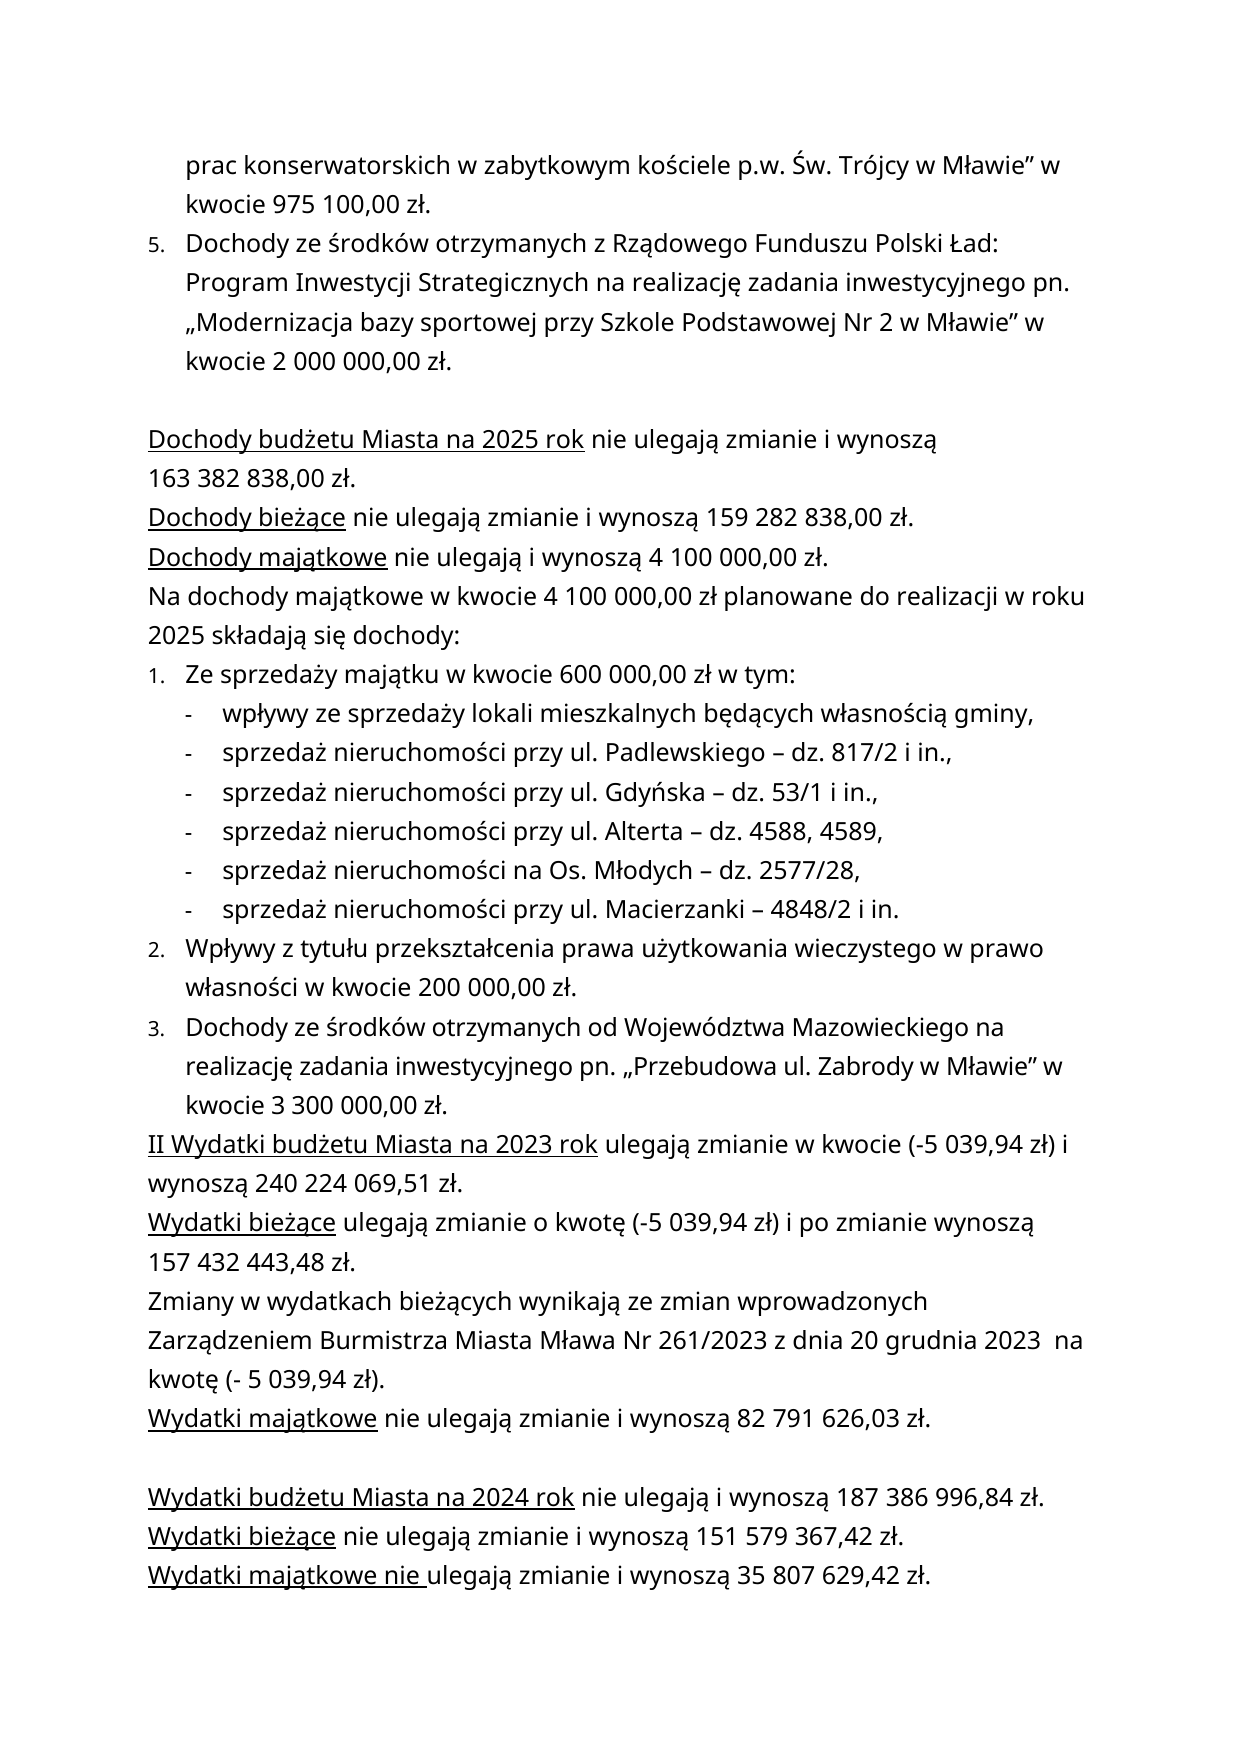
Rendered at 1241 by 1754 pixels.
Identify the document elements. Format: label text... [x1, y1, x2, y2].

text Wydatki bieżące ulegają zmianie o kwotę (-5 039,94 zł) i po zmianie wynoszą 157 432 443,48 zł. [148, 1205, 1093, 1278]
text Wydatki majątkowe nie ulegają zmianie i wynoszą 82 791 626,03 zł. [148, 1401, 1093, 1435]
list sprzedaż nieruchomości przy ul. Alterta – dz. 4588, 4589, [185, 813, 1093, 847]
text Wydatki bieżące nie ulegają zmianie i wynoszą 151 579 367,42 zł. [148, 1518, 1093, 1552]
text Wydatki budżetu Miasta na 2024 rok nie ulegają i wynoszą 187 386 996,84 zł. [148, 1479, 1093, 1513]
list wpływy ze sprzedaży lokali mieszkalnych będących własnością gminy, [185, 696, 1093, 730]
list sprzedaż nieruchomości przy ul. Macierzanki – 4848/2 i in. [185, 892, 1093, 926]
list Ze sprzedaży majątku w kwocie 600 000,00 zł w tym: [148, 657, 1093, 691]
list sprzedaż nieruchomości przy ul. Gdyńska – dz. 53/1 i in., [185, 774, 1093, 808]
list sprzedaż nieruchomości na Os. Młodych – dz. 2577/28, [185, 853, 1093, 887]
text Wydatki majątkowe nie ulegają zmianie i wynoszą 35 807 629,42 zł. [148, 1558, 1093, 1592]
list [148, 148, 1093, 221]
list Dochody ze środków otrzymanych z Rządowego Funduszu Polski Ład: Program Inwestycji Strategicznych na realizację zadania inwestycyjnego pn. „Modernizacja bazy sportowej przy Szkole Podstawowej Nr 2 w Mławie” w kwocie 2 000 000,00 zł. [148, 226, 1093, 377]
text Dochody majątkowe nie ulegają i wynoszą 4 100 000,00 zł. [148, 539, 1093, 573]
text II Wydatki budżetu Miasta na 2023 rok ulegają zmianie w kwocie (-5 039,94 zł) i wynoszą 240 224 069,51 zł. [148, 1127, 1093, 1200]
text Na dochody majątkowe w kwocie 4 100 000,00 zł planowane do realizacji w roku 2025 składają się dochody: [148, 578, 1093, 652]
list Dochody ze środków otrzymanych od Województwa Mazowieckiego na realizację zadania inwestycyjnego pn. „Przebudowa ul. Zabrody w Mławie” w kwocie 3 300 000,00 zł. [148, 1009, 1093, 1122]
list sprzedaż nieruchomości przy ul. Padlewskiego – dz. 817/2 i in., [185, 735, 1093, 769]
list Wpływy z tytułu przekształcenia prawa użytkowania wieczystego w prawo własności w kwocie 200 000,00 zł. [148, 931, 1093, 1004]
text Zmiany w wydatkach bieżących wynikają ze zmian wprowadzonych Zarządzeniem Burmistrza Miasta Mława Nr 261/2023 z dnia 20 grudnia 2023 na kwotę (- 5 039,94 zł). [148, 1283, 1093, 1396]
text Dochody budżetu Miasta na 2025 rok nie ulegają zmianie i wynoszą 163 382 838,00 zł. [148, 422, 1093, 495]
text Dochody bieżące nie ulegają zmianie i wynoszą 159 282 838,00 zł. [148, 500, 1093, 534]
